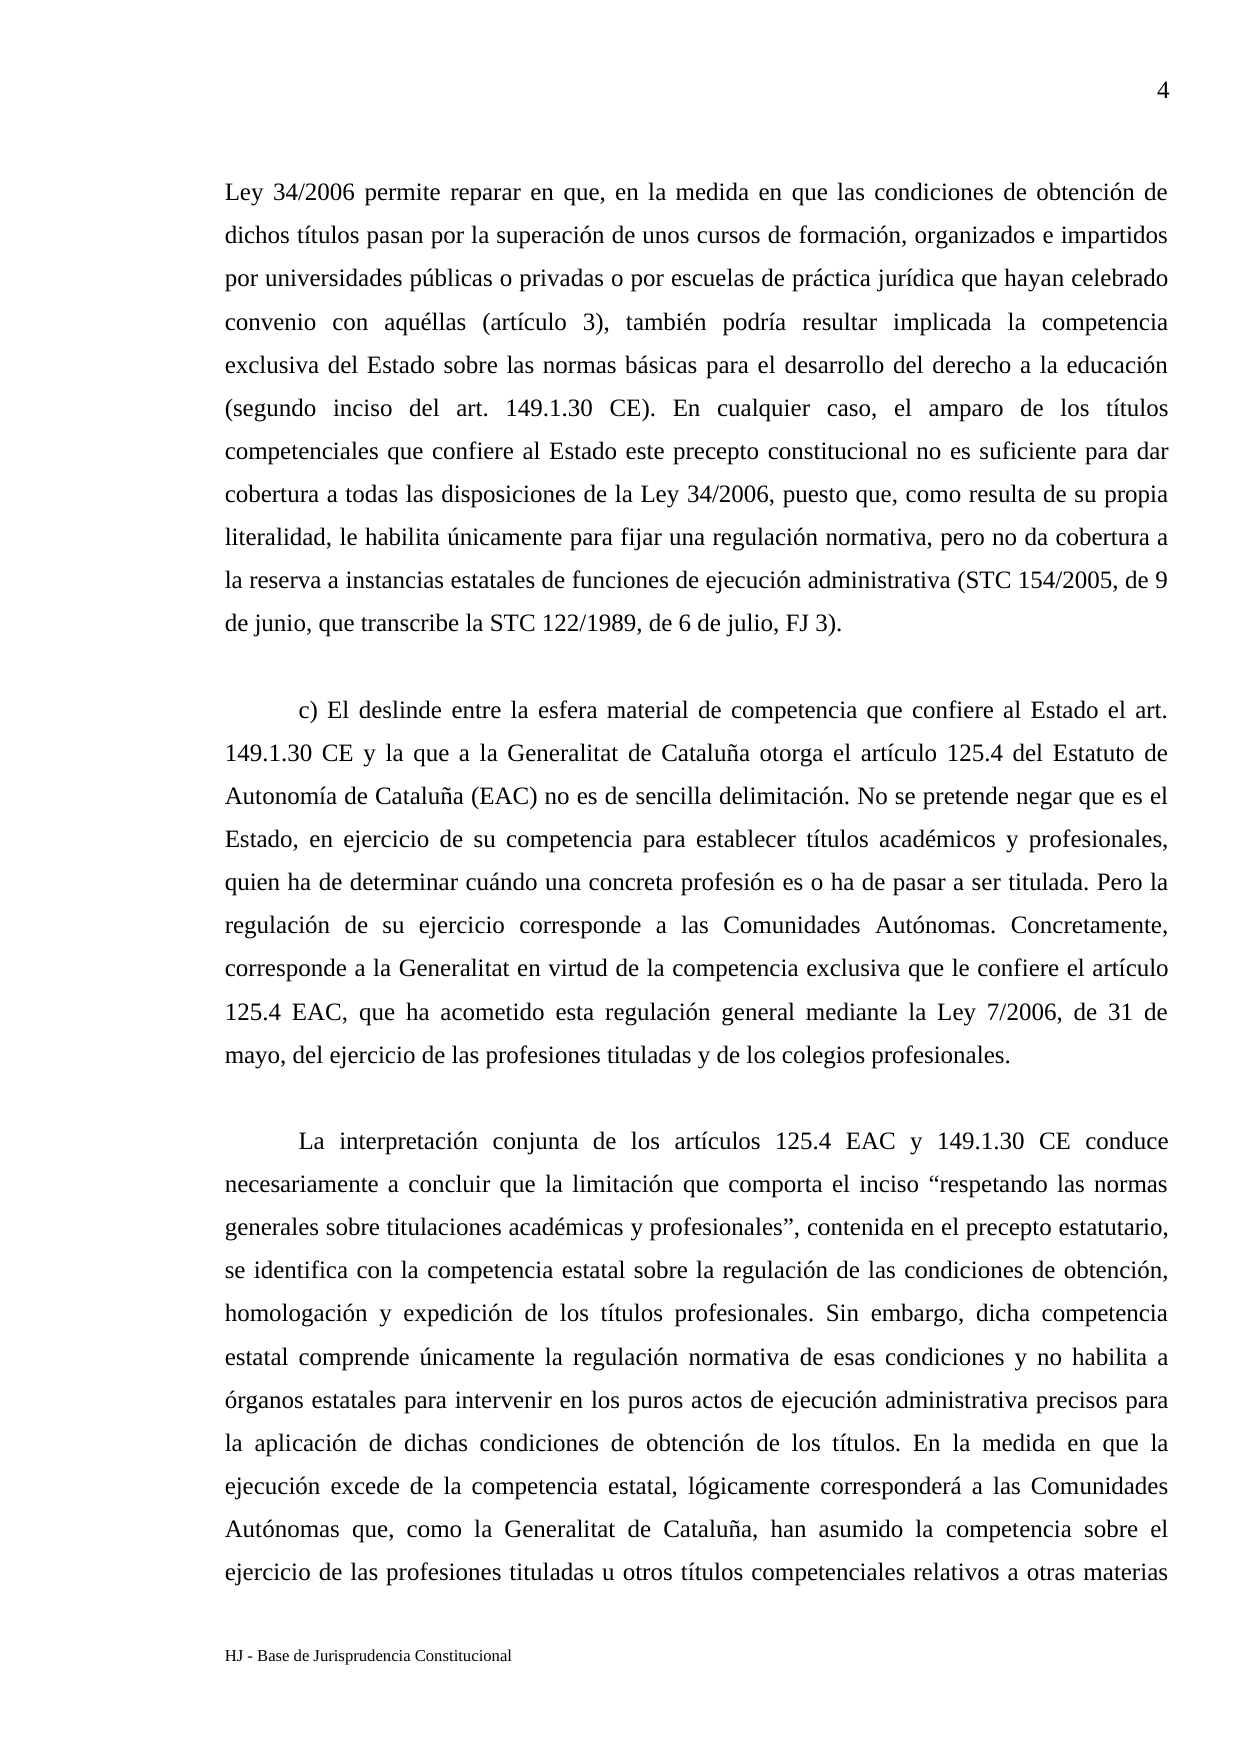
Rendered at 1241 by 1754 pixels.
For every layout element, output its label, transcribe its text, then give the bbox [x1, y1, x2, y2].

text c) El deslinde entre la esfera material de competencia que confiere al Estado el art. 149.1.30 CE y la que a la Generalitat de Cataluña otorga el artículo 125.4 del Estatuto de Autonomía de Cataluña (EAC) no es de sencilla delimitación. No se pretende negar que es el Estado, en ejercicio de su competencia para establecer títulos académicos y profesionales, quien ha de determinar cuándo una concreta profesión es o ha de pasar a ser titulada. Pero la regulación de su ejercicio corresponde a las Comunidades Autónomas. Concretamente, corresponde a la Generalitat en virtud de la competencia exclusiva que le confiere el artículo 125.4 EAC, que ha acometido esta regulación general mediante la Ley 7/2006, de 31 de mayo, del ejercicio de las profesiones tituladas y de los colegios profesionales. [224, 695, 1169, 1068]
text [224, 1126, 1169, 1586]
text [224, 177, 1169, 637]
